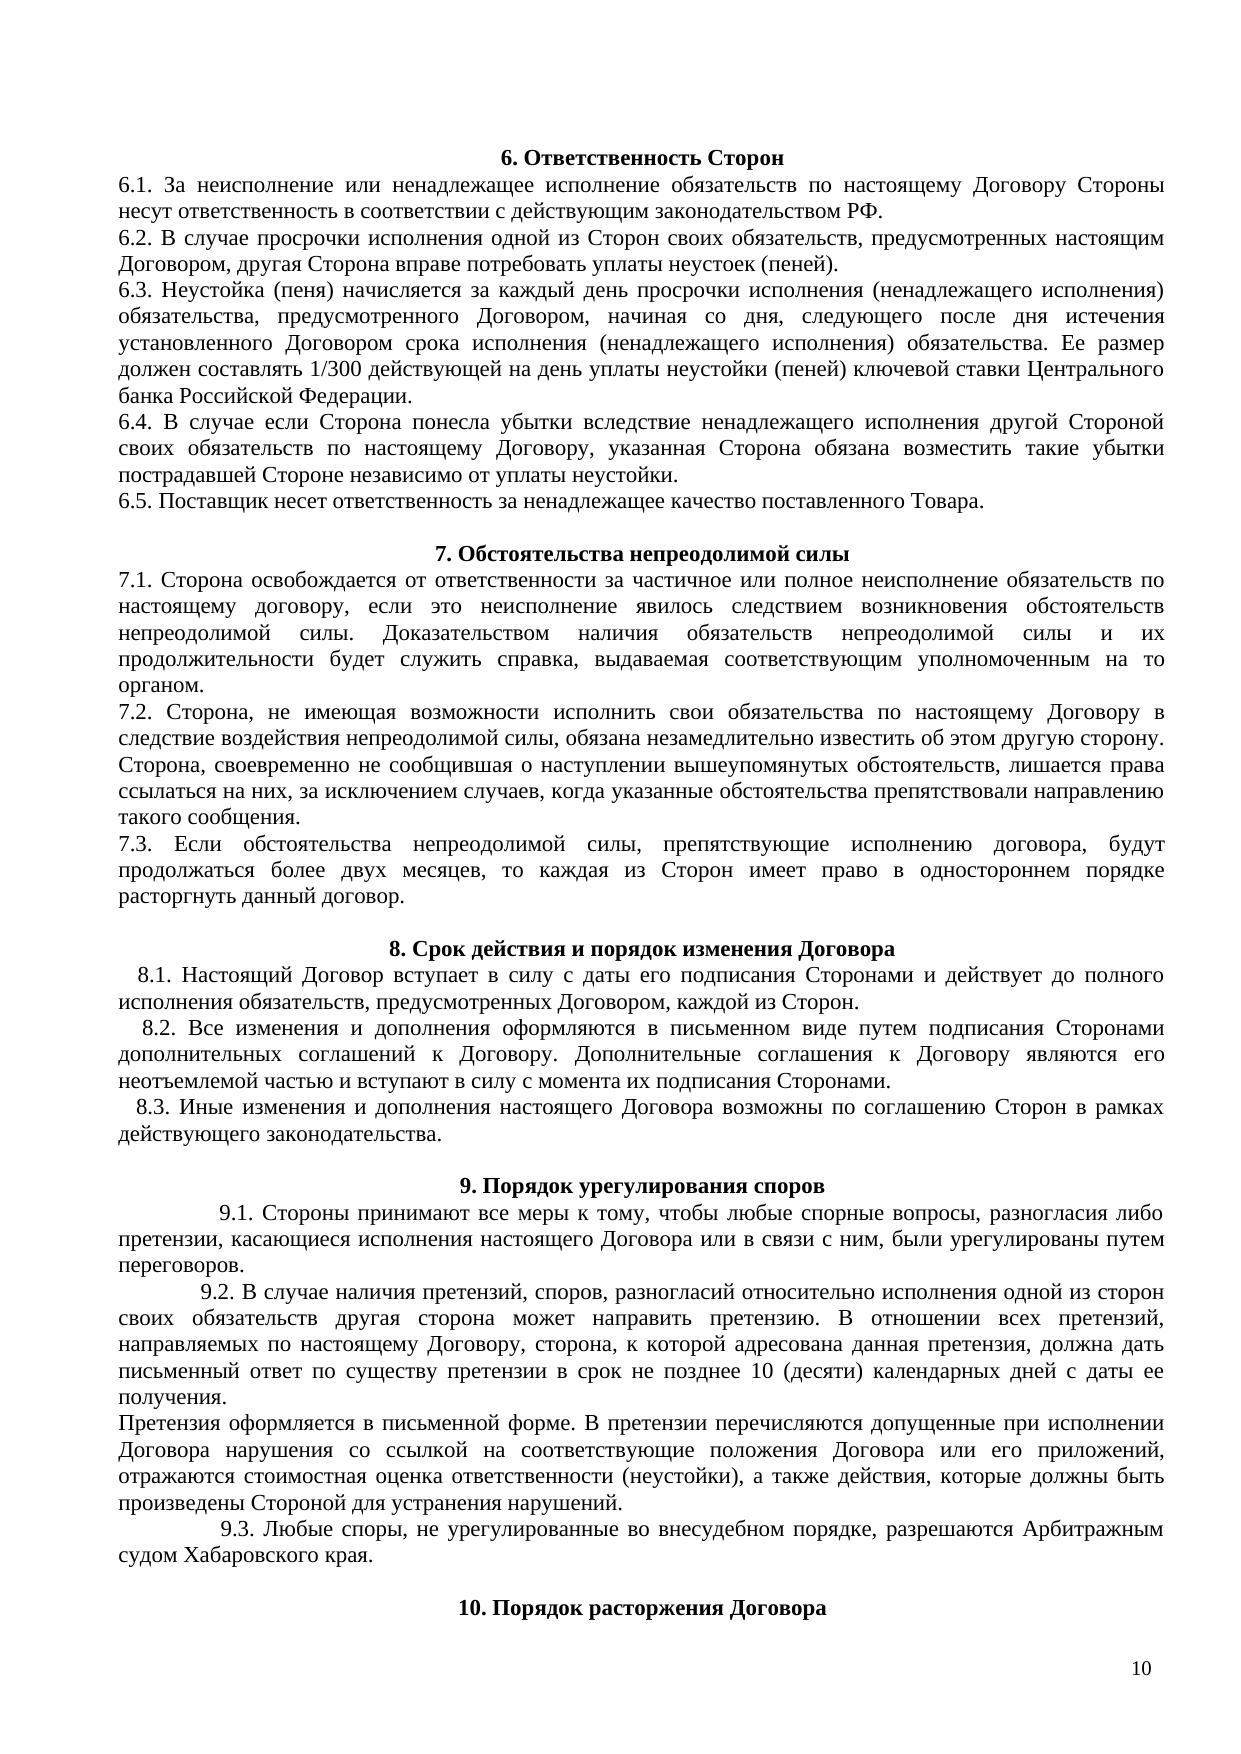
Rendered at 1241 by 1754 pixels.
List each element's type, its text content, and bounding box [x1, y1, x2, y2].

text 8.3. Иные изменения и дополнения настоящего Договора возможны по соглашению Сторон в рамках действующего законодательства. [118, 1093, 1166, 1146]
text Претензия оформляется в письменной форме. В претензии перечисляются допущенные при исполнении Договора нарушения со ссылкой на соответствующие положения Договора или его приложений, отражаются стоимостная оценка ответственности (неустойки), а также действия, которые должны быть произведены Стороной для устранения нарушений. [118, 1409, 1166, 1515]
text 6.4. В случае если Сторона понесла убытки вследствие ненадлежащего исполнения другой Стороной своих обязательств по настоящему Договору, указанная Сторона обязана возместить такие убытки пострадавшей Стороне независимо от уплаты неустойки. [118, 408, 1166, 487]
text 9.2. В случае наличия претензий, споров, разногласий относительно исполнения одной из сторон своих обязательств другая сторона может направить претензию. В отношении всех претензий, направляемых по настоящему Договору, сторона, к которой адресована данная претензия, должна дать письменный ответ по существу претензии в срок не позднее 10 (десяти) календарных дней с даты ее получения. [118, 1278, 1166, 1409]
text 7.1. Сторона освобождается от ответственности за частичное или полное неисполнение обязательств по настоящему договору, если это неисполнение явилось следствием возникновения обстоятельств непреодолимой силы. Доказательством наличия обязательств непреодолимой силы и их продолжительности будет служить справка, выдаваемая соответствующим уполномоченным на то органом. [118, 566, 1166, 698]
text 10. Порядок расторжения Договора [118, 1594, 1166, 1620]
text 8. Срок действия и порядок изменения Договора [118, 935, 1166, 961]
text 9.3. Любые споры, не урегулированные во внесудебном порядке, разрешаются Арбитражным судом Хабаровского края. [118, 1515, 1166, 1568]
text 7.2. Сторона, не имеющая возможности исполнить свои обязательства по настоящему Договору в следствие воздействия непреодолимой силы, обязана незамедлительно известить об этом другую сторону. Сторона, своевременно не сообщившая о наступлении вышеупомянутых обстоятельств, лишается права ссылаться на них, за исключением случаев, когда указанные обстоятельства препятствовали направлению такого сообщения. [118, 698, 1166, 830]
text 6.1. За неисполнение или ненадлежащее исполнение обязательств по настоящему Договору Стороны несут ответственность в соответствии с действующим законодательством РФ. [118, 171, 1166, 223]
text 6. Ответственность Сторон [118, 144, 1166, 171]
text 9. Порядок урегулирования споров [118, 1172, 1166, 1199]
text 6.5. Поставщик несет ответственность за ненадлежащее качество поставленного Товара. [118, 487, 1166, 513]
text 8.1. Настоящий Договор вступает в силу с даты его подписания Сторонами и действует до полного исполнения обязательств, предусмотренных Договором, каждой из Сторон. [118, 961, 1166, 1014]
text 6.2. В случае просрочки исполнения одной из Сторон своих обязательств, предусмотренных настоящим Договором, другая Сторона вправе потребовать уплаты неустоек (пеней). [118, 223, 1166, 276]
text 6.3. Неустойка (пеня) начисляется за каждый день просрочки исполнения (ненадлежащего исполнения) обязательства, предусмотренного Договором, начиная со дня, следующего после дня истечения установленного Договором срока исполнения (ненадлежащего исполнения) обязательства. Ее размер должен составлять 1/300 действующей на день уплаты неустойки (пеней) ключевой ставки Центрального банка Российской Федерации. [118, 276, 1166, 408]
text 8.2. Все изменения и дополнения оформляются в письменном виде путем подписания Сторонами дополнительных соглашений к Договору. Дополнительные соглашения к Договору являются его неотъемлемой частью и вступают в силу с момента их подписания Сторонами. [118, 1014, 1166, 1093]
text 7. Обстоятельства непреодолимой силы [118, 540, 1166, 566]
text 9.1. Стороны принимают все меры к тому, чтобы любые спорные вопросы, разногласия либо претензии, касающиеся исполнения настоящего Договора или в связи с ним, были урегулированы путем переговоров. [118, 1199, 1166, 1278]
text 7.3. Если обстоятельства непреодолимой силы, препятствующие исполнению договора, будут продолжаться более двух месяцев, то каждая из Сторон имеет право в одностороннем порядке расторгнуть данный договор. [118, 830, 1166, 909]
